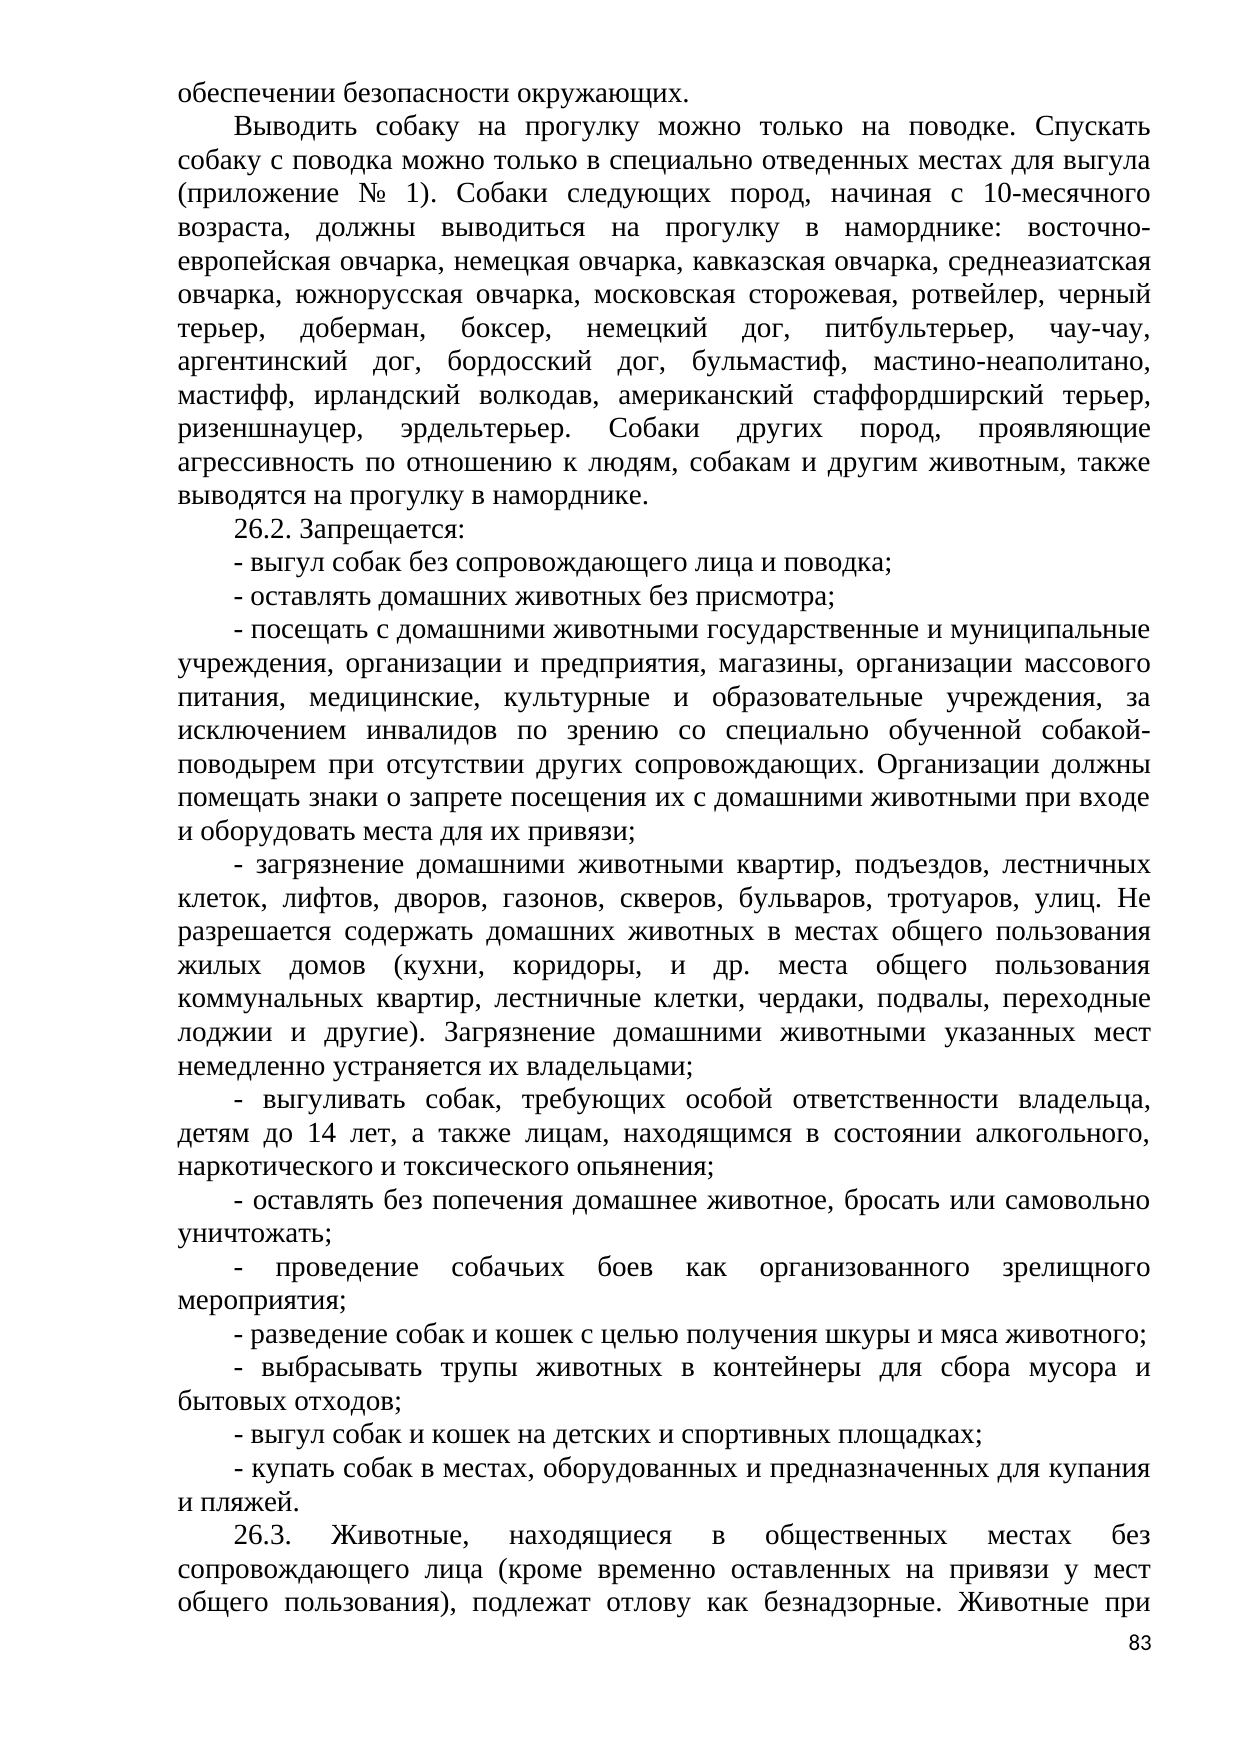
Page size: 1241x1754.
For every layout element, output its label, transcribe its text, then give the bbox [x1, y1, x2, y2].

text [177, 75, 1152, 108]
text - выгул собак и кошек на детских и спортивных площадках; [177, 1417, 1152, 1450]
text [177, 1517, 1152, 1618]
text - выгул собак без сопровождающего лица и поводка; [177, 544, 1152, 578]
text Выводить собаку на прогулку можно только на поводке. Спускать собаку с поводка можно только в специально отведенных местах для выгула (приложение № 1). Собаки следующих пород, начиная с 10-месячного возраста, должны выводиться на прогулку в наморднике: восточно-европейская овчарка, немецкая овчарка, кавказская овчарка, среднеазиатская овчарка, южнорусская овчарка, московская сторожевая, ротвейлер, черный терьер, доберман, боксер, немецкий дог, питбультерьер, чау-чау, аргентинский дог, бордосский дог, бульмастиф, мастино-неаполитано, мастифф, ирландский волкодав, американский стаффордширский терьер, ризеншнауцер, эрдельтерьер. Собаки других пород, проявляющие агрессивность по отношению к людям, собакам и другим животным, также выводятся на прогулку в наморднике. [177, 108, 1152, 511]
text - разведение собак и кошек с целью получения шкуры и мяса животного; [177, 1316, 1152, 1349]
text - выбрасывать трупы животных в контейнеры для сбора мусора и бытовых отходов; [177, 1349, 1152, 1417]
text - купать собак в местах, оборудованных и предназначенных для купания и пляжей. [177, 1450, 1152, 1517]
text - оставлять без попечения домашнее животное, бросать или самовольно уничтожать; [177, 1182, 1152, 1249]
text - проведение собачьих боев как организованного зрелищного мероприятия; [177, 1249, 1152, 1316]
text - загрязнение домашними животными квартир, подъездов, лестничных клеток, лифтов, дворов, газонов, скверов, бульваров, тротуаров, улиц. Не разрешается содержать домашних животных в местах общего пользования жилых домов (кухни, коридоры, и др. места общего пользования коммунальных квартир, лестничные клетки, чердаки, подвалы, переходные лоджии и другие). Загрязнение домашними животными указанных мест немедленно устраняется их владельцами; [177, 846, 1152, 1081]
text - выгуливать собак, требующих особой ответственности владельца, детям до 14 лет, а также лицам, находящимся в состоянии алкогольного, наркотического и токсического опьянения; [177, 1081, 1152, 1182]
text 26.2. Запрещается: [177, 511, 1152, 544]
text - оставлять домашних животных без присмотра; [177, 578, 1152, 612]
text - посещать с домашними животными государственные и муниципальные учреждения, организации и предприятия, магазины, организации массового питания, медицинские, культурные и образовательные учреждения, за исключением инвалидов по зрению со специально обученной собакой-поводырем при отсутствии других сопровождающих. Организации должны помещать знаки о запрете посещения их с домашними животными при входе и оборудовать места для их привязи; [177, 612, 1152, 846]
